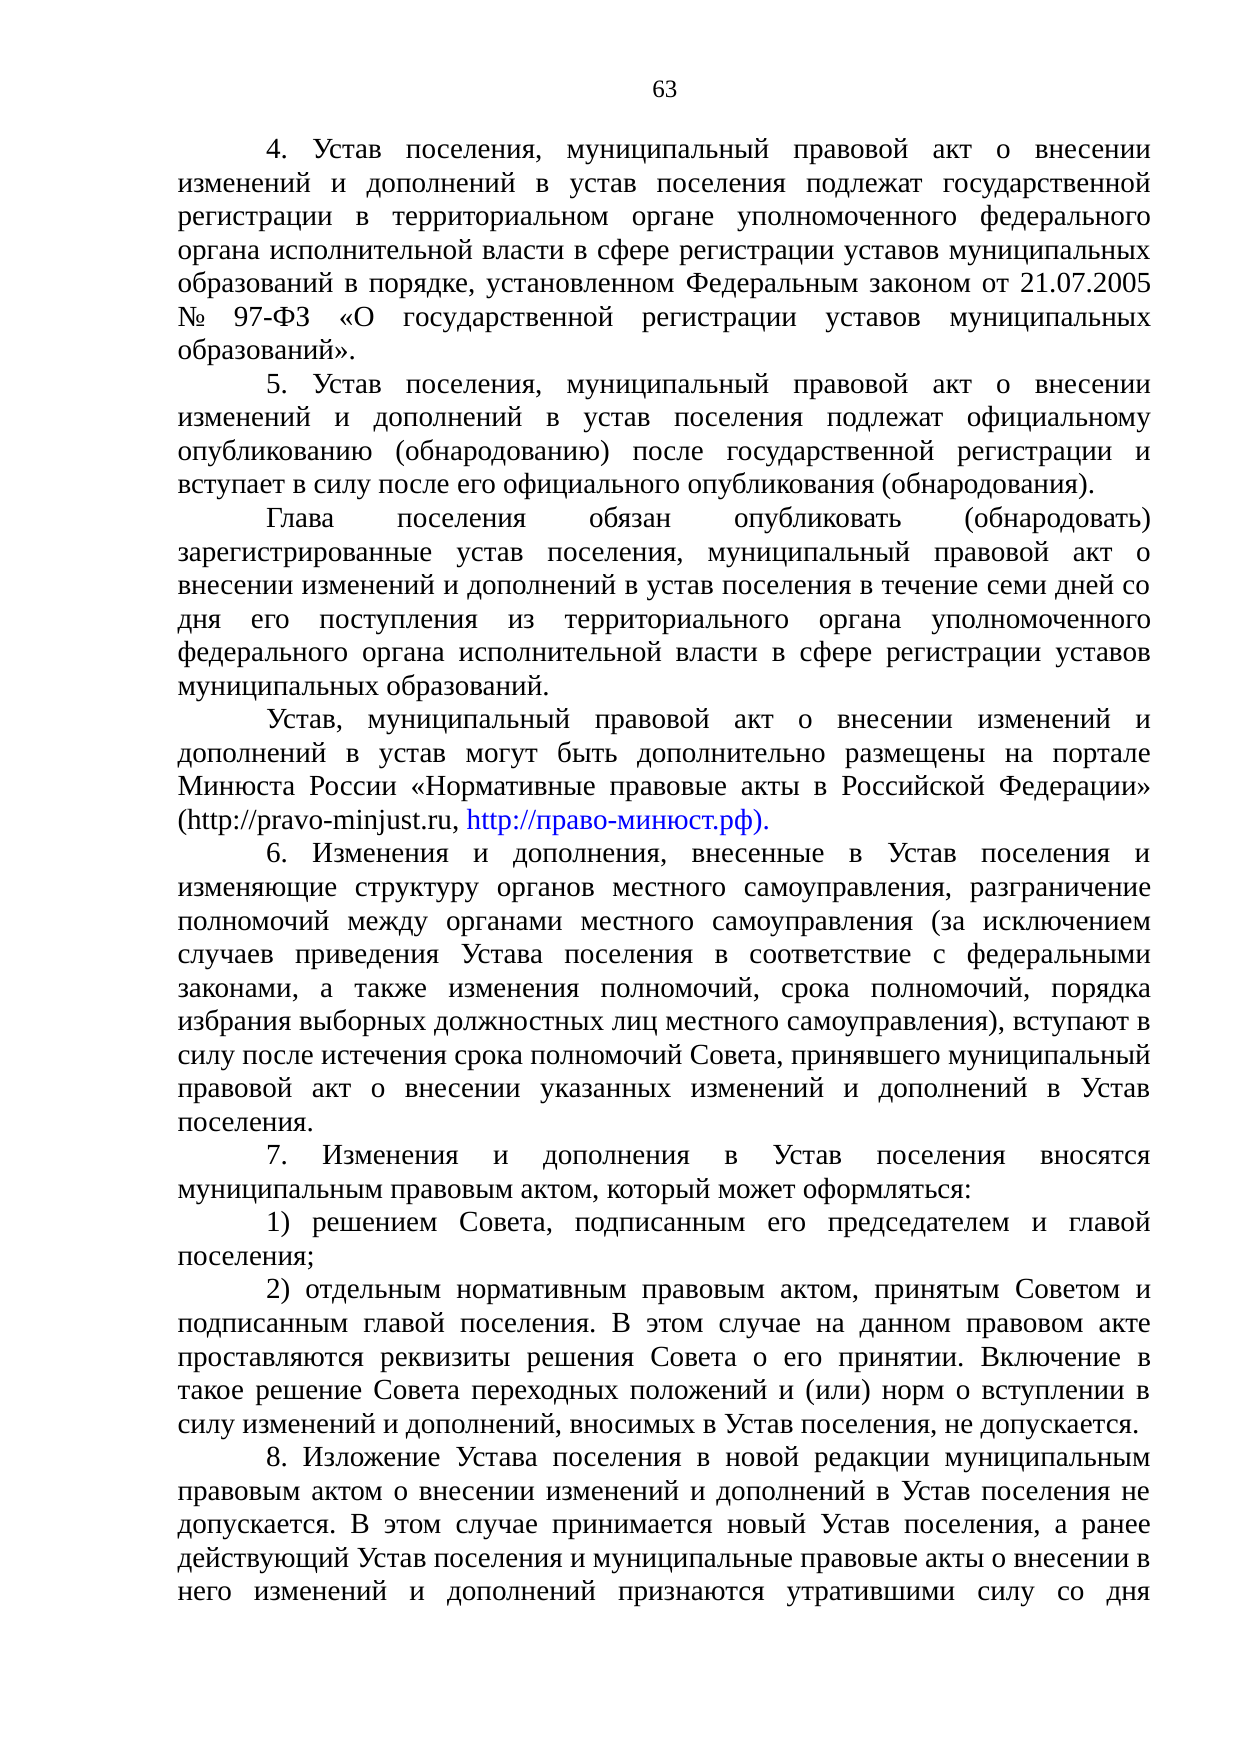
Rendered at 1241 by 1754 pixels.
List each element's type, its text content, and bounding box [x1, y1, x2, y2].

text 1) решением Совета, подписанным его председателем и главой поселения; [177, 1204, 1152, 1272]
text 7. Изменения и дополнения в Устав поселения вносятся муниципальным правовым актом, который может оформляться: [177, 1137, 1152, 1204]
text 4. Устав поселения, муниципальный правовой акт о внесении изменений и дополнений в устав поселения подлежат государственной регистрации в территориальном органе уполномоченного федерального органа исполнительной власти в сфере регистрации уставов муниципальных образований в порядке, установленном Федеральным законом от 21.07.2005 № 97-ФЗ «О государственной регистрации уставов муниципальных образований». [177, 131, 1152, 366]
text 2) отдельным нормативным правовым актом, принятым Советом и подписанным главой поселения. В этом случае на данном правовом акте проставляются реквизиты решения Совета о его принятии. Включение в такое решение Совета переходных положений и (или) норм о вступлении в силу изменений и дополнений, вносимых в Устав поселения, не допускается. [177, 1272, 1152, 1439]
text 6. Изменения и дополнения, внесенные в Устав поселения и изменяющие структуру органов местного самоуправления, разграничение полномочий между органами местного самоуправления (за исключением случаев приведения Устава поселения в соответствие с федеральными законами, а также изменения полномочий, срока полномочий, порядка избрания выборных должностных лиц местного самоуправления), вступают в силу после истечения срока полномочий Совета, принявшего муниципальный правовой акт о внесении указанных изменений и дополнений в Устав поселения. [177, 836, 1152, 1137]
text Устав, муниципальный правовой акт о внесении изменений и дополнений в устав могут быть дополнительно размещены на портале Минюста России «Нормативные правовые акты в Российской Федерации» (http://pravo-minjust.ru, http://право-минюст.рф). [177, 701, 1152, 836]
text 5. Устав поселения, муниципальный правовой акт о внесении изменений и дополнений в устав поселения подлежат официальному опубликованию (обнародованию) после государственной регистрации и вступает в силу после его официального опубликования (обнародования). [177, 366, 1152, 500]
text Глава поселения обязан опубликовать (обнародовать) зарегистрированные устав поселения, муниципальный правовой акт о внесении изменений и дополнений в устав поселения в течение семи дней со дня его поступления из территориального органа уполномоченного федерального органа исполнительной власти в сфере регистрации уставов муниципальных образований. [177, 500, 1152, 701]
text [177, 1439, 1152, 1607]
